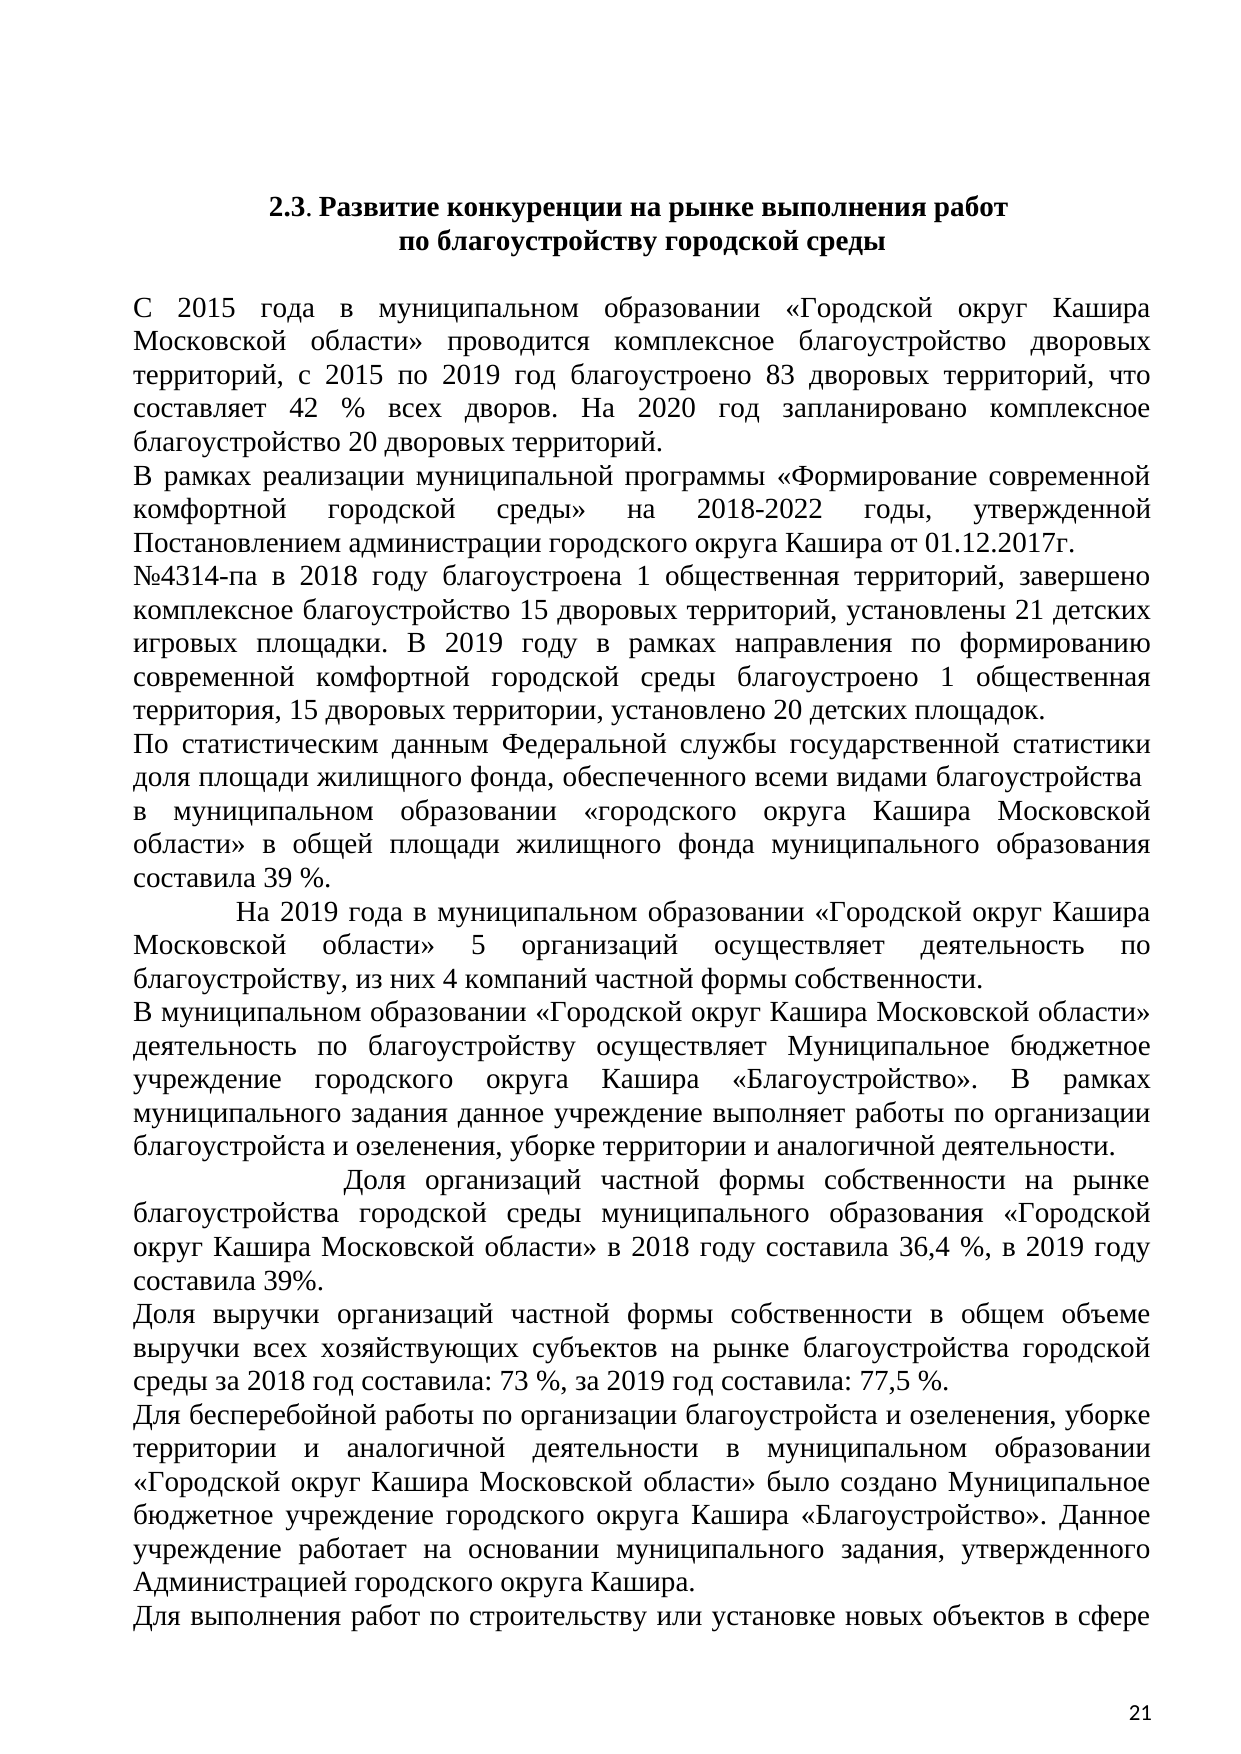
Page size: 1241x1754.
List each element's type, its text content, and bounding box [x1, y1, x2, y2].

text Доля организаций частной формы собственности на рынке благоустройства городской среды муниципального образования «Городской округ Кашира Московской области» в 2018 году составила 36,4 %, в 2019 году составила 39%. [133, 1162, 1152, 1296]
text По статистическим данным Федеральной службы государственной статистики доля площади жилищного фонда, обеспеченного всеми видами благоустройства в муниципальном образовании «городского округа Кашира Московской области» в общей площади жилищного фонда муниципального образования составила 39 %. [133, 726, 1152, 894]
text В рамках реализации муниципальной программы «Формирование современной комфортной городской среды» на 2018-2022 годы, утвержденной Постановлением администрации городского округа Кашира от 01.12.2017г. №4314-па в 2018 году благоустроена 1 общественная территорий, завершено комплексное благоустройство 15 дворовых территорий, установлены 21 детских игровых площадки. В 2019 году в рамках направления по формированию современной комфортной городской среды благоустроено 1 общественная территория, 15 дворовых территории, установлено 20 детских площадок. [133, 458, 1152, 726]
text С 2015 года в муниципальном образовании «Городской округ Кашира Московской области» проводится комплексное благоустройство дворовых территорий, с 2015 по 2019 год благоустроено 83 дворовых территорий, что составляет 42 % всех дворов. На 2020 год запланировано комплексное благоустройство 20 дворовых территорий. [133, 290, 1152, 458]
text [133, 1598, 1152, 1632]
text В муниципальном образовании «Городской округ Кашира Московской области» деятельность по благоустройству осуществляет Муниципальное бюджетное учреждение городского округа Кашира «Благоустройство». В рамках муниципального задания данное учреждение выполняет работы по организации благоустройста и озеленения, уборке территории и аналогичной деятельности. [133, 994, 1152, 1162]
text Для бесперебойной работы по организации благоустройста и озеленения, уборке территории и аналогичной деятельности в муниципальном образовании «Городской округ Кашира Московской области» было создано Муниципальное бюджетное учреждение городского округа Кашира «Благоустройство». Данное учреждение работает на основании муниципального задания, утвержденного Администрацией городского округа Кашира. [133, 1397, 1152, 1598]
text 2.3. Развитие конкуренции на рынке выполнения работ по благоустройству городской среды [133, 189, 1152, 256]
text На 2019 года в муниципальном образовании «Городской округ Кашира Московской области» 5 организаций осуществляет деятельность по благоустройству, из них 4 компаний частной формы собственности. [133, 894, 1152, 994]
text Доля выручки организаций частной формы собственности в общем объеме выручки всех хозяйствующих субъектов на рынке благоустройства городской среды за 2018 год составила: 73 %, за 2019 год составила: 77,5 %. [133, 1296, 1152, 1397]
